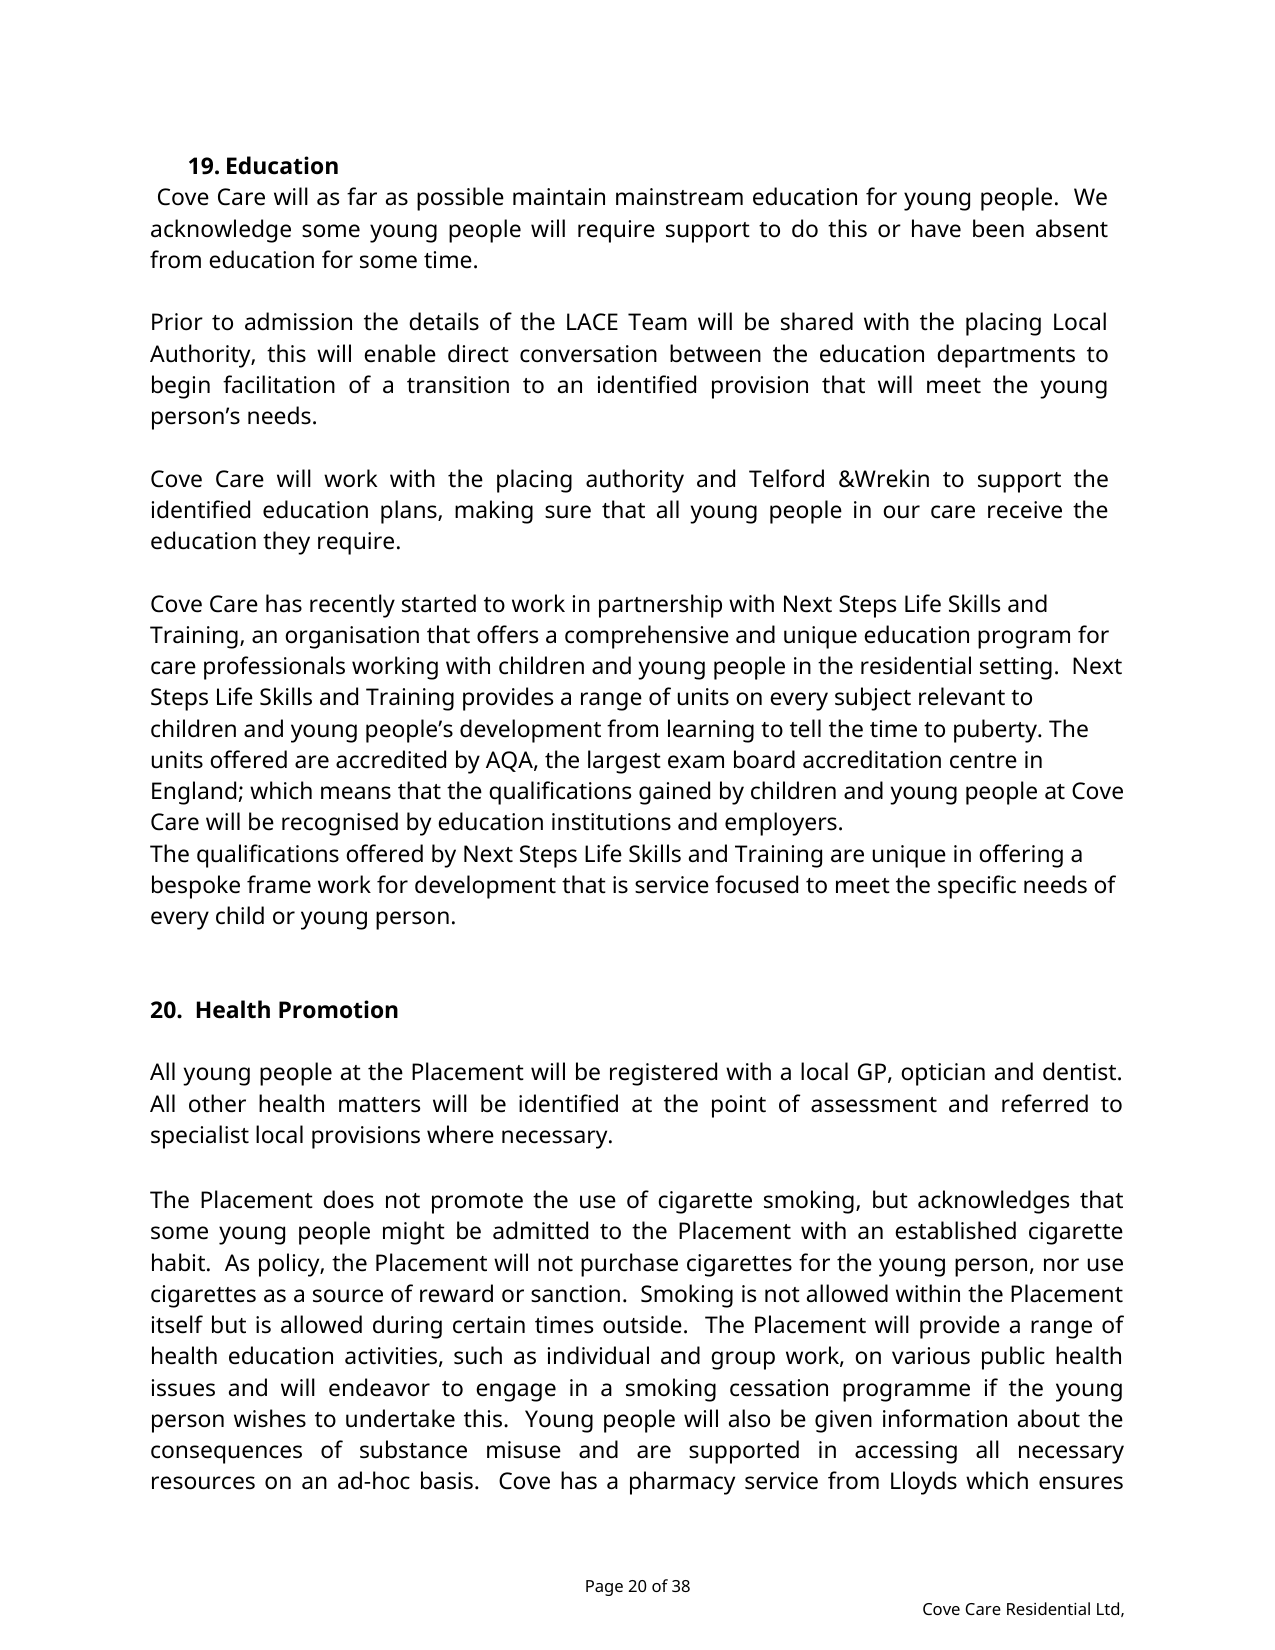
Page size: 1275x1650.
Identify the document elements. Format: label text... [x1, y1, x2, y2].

list Education [187, 150, 1110, 181]
text All young people at the Placement will be registered with a local GP, optician and dentist. All other health matters will be identified at the point of assessment and referred to specialist local provisions where necessary. [150, 1056, 1125, 1150]
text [150, 1184, 1125, 1497]
text The qualifications offered by Next Steps Life Skills and Training are unique in offering a bespoke frame work for development that is service focused to meet the specific needs of every child or young person. [150, 837, 1125, 931]
text Cove Care has recently started to work in partnership with Next Steps Life Skills and Training, an organisation that offers a comprehensive and unique education program for care professionals working with children and young people in the residential setting. Next Steps Life Skills and Training provides a range of units on every subject relevant to children and young people’s development from learning to tell the time to puberty. The units offered are accredited by AQA, the largest exam board accreditation centre in England; which means that the qualifications gained by children and young people at Cove Care will be recognised by education institutions and employers. [150, 587, 1125, 837]
text Cove Care will as far as possible maintain mainstream education for young people. We acknowledge some young people will require support to do this or have been absent from education for some time. [150, 181, 1110, 275]
text 20. Health Promotion [150, 994, 1110, 1025]
text Prior to admission the details of the LACE Team will be shared with the placing Local Authority, this will enable direct conversation between the education departments to begin facilitation of a transition to an identified provision that will meet the young person’s needs. [150, 306, 1110, 431]
text Cove Care will work with the placing authority and Telford &Wrekin to support the identified education plans, making sure that all young people in our care receive the education they require. [150, 462, 1110, 556]
